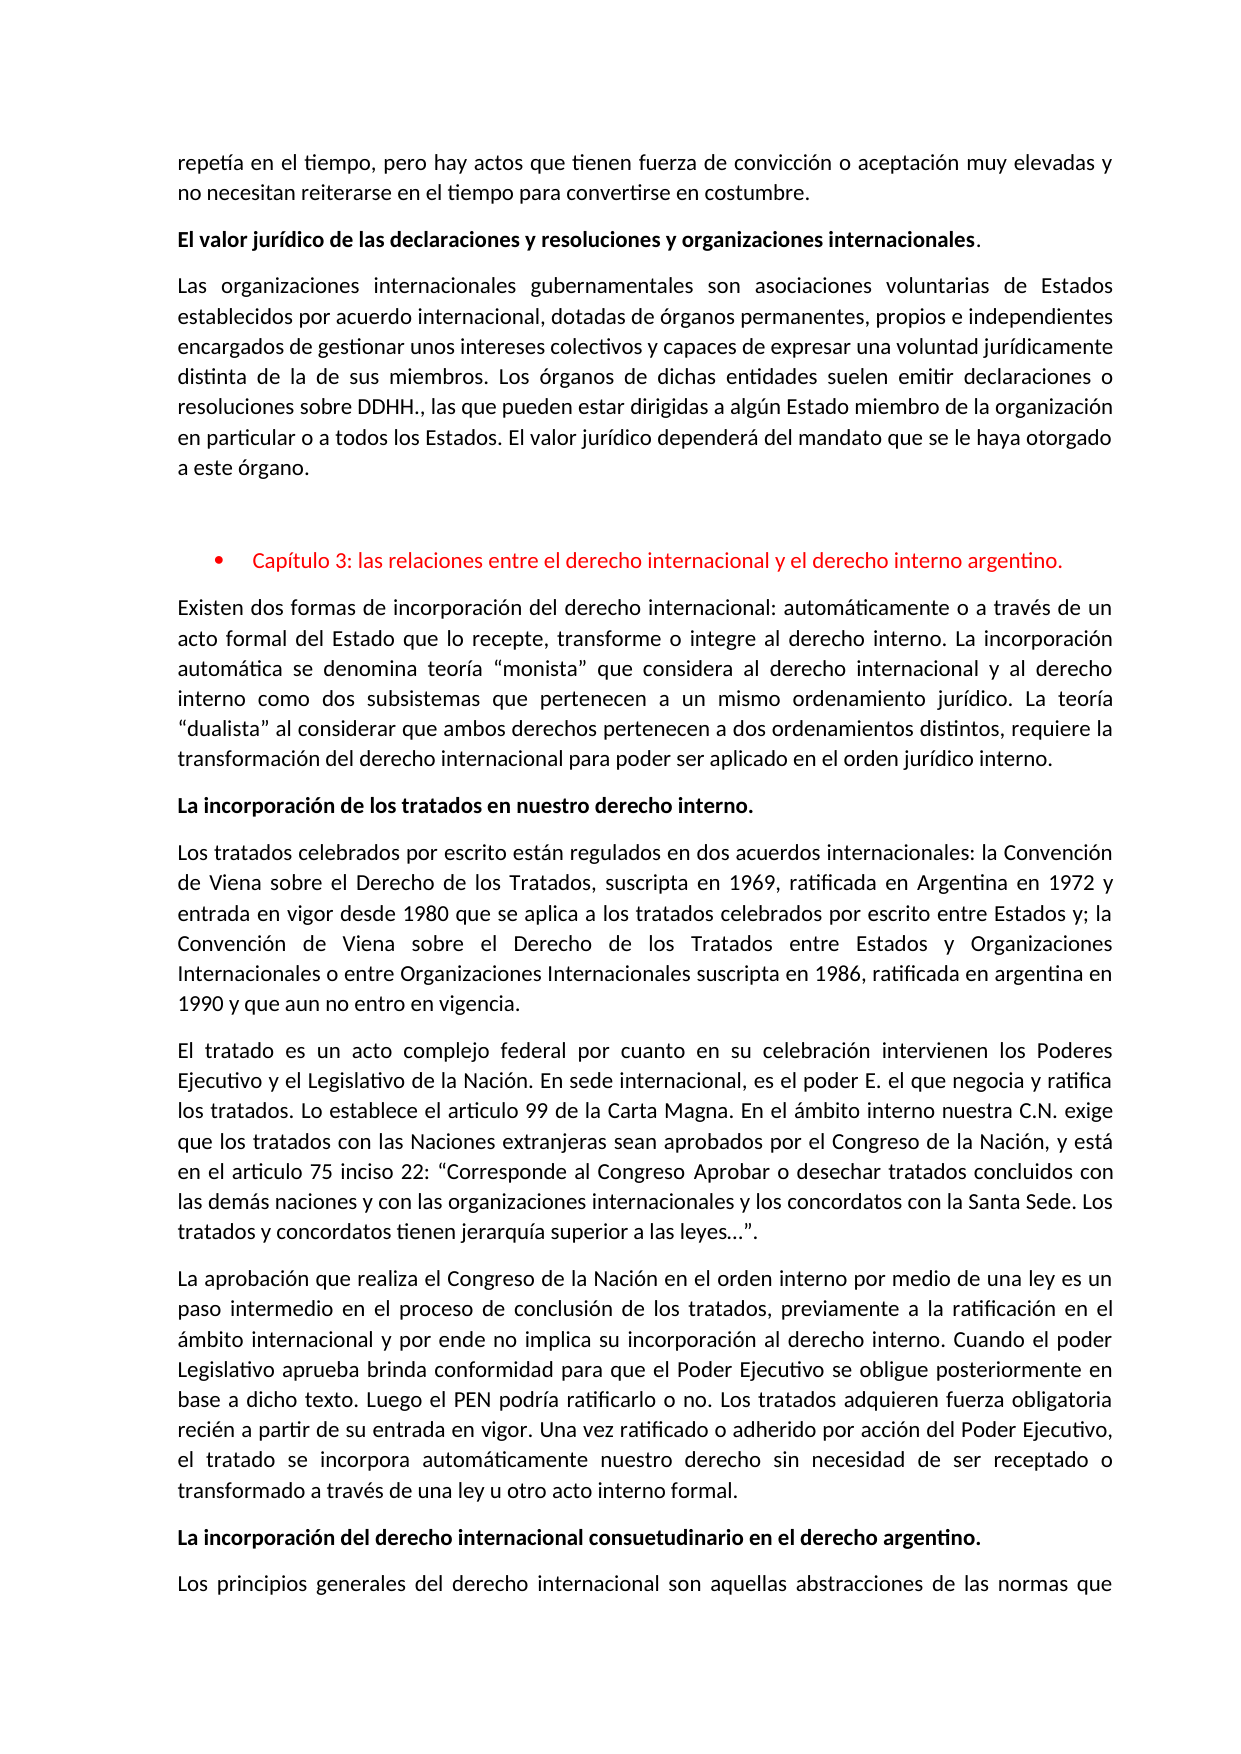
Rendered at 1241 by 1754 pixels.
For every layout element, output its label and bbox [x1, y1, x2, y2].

table_header [177, 148, 1115, 1597]
